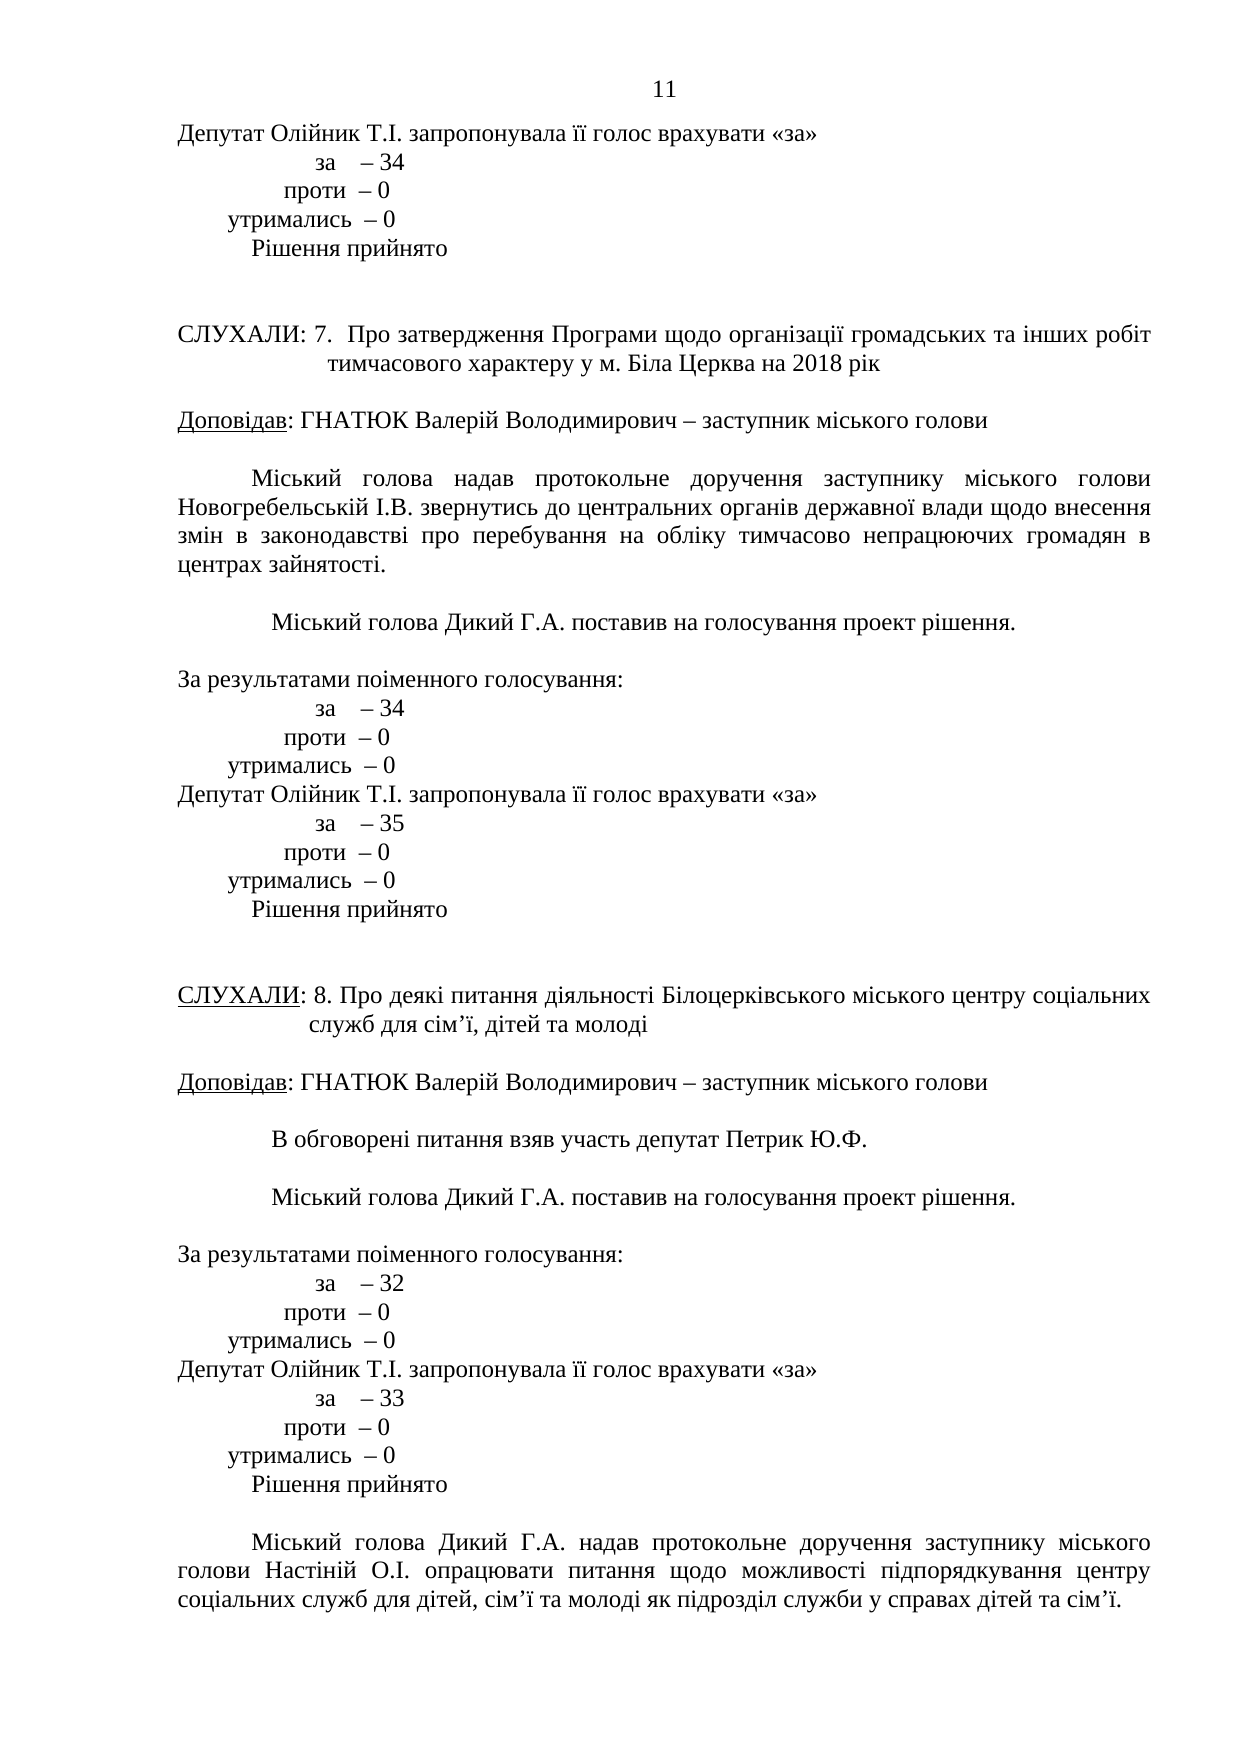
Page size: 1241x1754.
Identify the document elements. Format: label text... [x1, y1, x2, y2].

text Рішення прийнято [177, 233, 1152, 262]
text проти – 0 [177, 1297, 1152, 1326]
text за – 34 [177, 693, 1152, 722]
text проти – 0 [177, 722, 1152, 751]
text утримались – 0 [177, 1326, 1152, 1354]
text Рішення прийнято [177, 894, 1152, 923]
text за – 32 [177, 1268, 1152, 1297]
text за – 35 [177, 808, 1152, 837]
text проти – 0 [177, 837, 1152, 866]
text проти – 0 [177, 1412, 1152, 1441]
text Міський голова надав протокольне доручення заступнику міського голови Новогребельській І.В. звернутись до центральних органів державної влади щодо внесення змін в законодавстві про перебування на обліку тимчасово непрацюючих громадян в центрах зайнятості. [177, 463, 1152, 578]
text за – 34 [177, 147, 1152, 176]
text Міський голова Дикий Г.А. надав протокольне доручення заступнику міського голови Настіній О.І. опрацювати питання щодо можливості підпорядкування центру соціальних служб для дітей, сім’ї та молоді як підрозділ служби у справах дітей та сім’ї. [177, 1527, 1152, 1613]
text утримались – 0 [177, 866, 1152, 894]
text СЛУХАЛИ: 7. Про затвердження Програми щодо організації громадських та інших робіт тимчасового характеру у м. Біла Церква на 2018 рік [177, 319, 1152, 377]
text утримались – 0 [177, 751, 1152, 779]
text Рішення прийнято [177, 1469, 1152, 1498]
text Депутат Олійник Т.І. запропонувала її голос врахувати «за» [177, 779, 1152, 808]
text СЛУХАЛИ: 8. Про деякі питання діяльності Білоцерківського міського центру соціальних служб для сім’ї, дітей та молоді [177, 981, 1152, 1038]
text утримались – 0 [177, 1441, 1152, 1469]
text утримались – 0 [177, 204, 1152, 233]
text за – 33 [177, 1383, 1152, 1412]
text За результатами поіменного голосування: [177, 1239, 1152, 1268]
text Міський голова Дикий Г.А. поставив на голосування проект рішення. [177, 607, 1152, 636]
text Доповідав: ГНАТЮК Валерій Володимирович – заступник міського голови [177, 1067, 1152, 1096]
text Доповідав: ГНАТЮК Валерій Володимирович – заступник міського голови [177, 406, 1152, 434]
text В обговорені питання взяв участь депутат Петрик Ю.Ф. [197, 1124, 1152, 1153]
text Депутат Олійник Т.І. запропонувала її голос врахувати «за» [177, 118, 1152, 147]
text Міський голова Дикий Г.А. поставив на голосування проект рішення. [177, 1182, 1152, 1211]
text Депутат Олійник Т.І. запропонувала її голос врахувати «за» [177, 1354, 1152, 1383]
text За результатами поіменного голосування: [177, 664, 1152, 693]
text проти – 0 [177, 176, 1152, 204]
